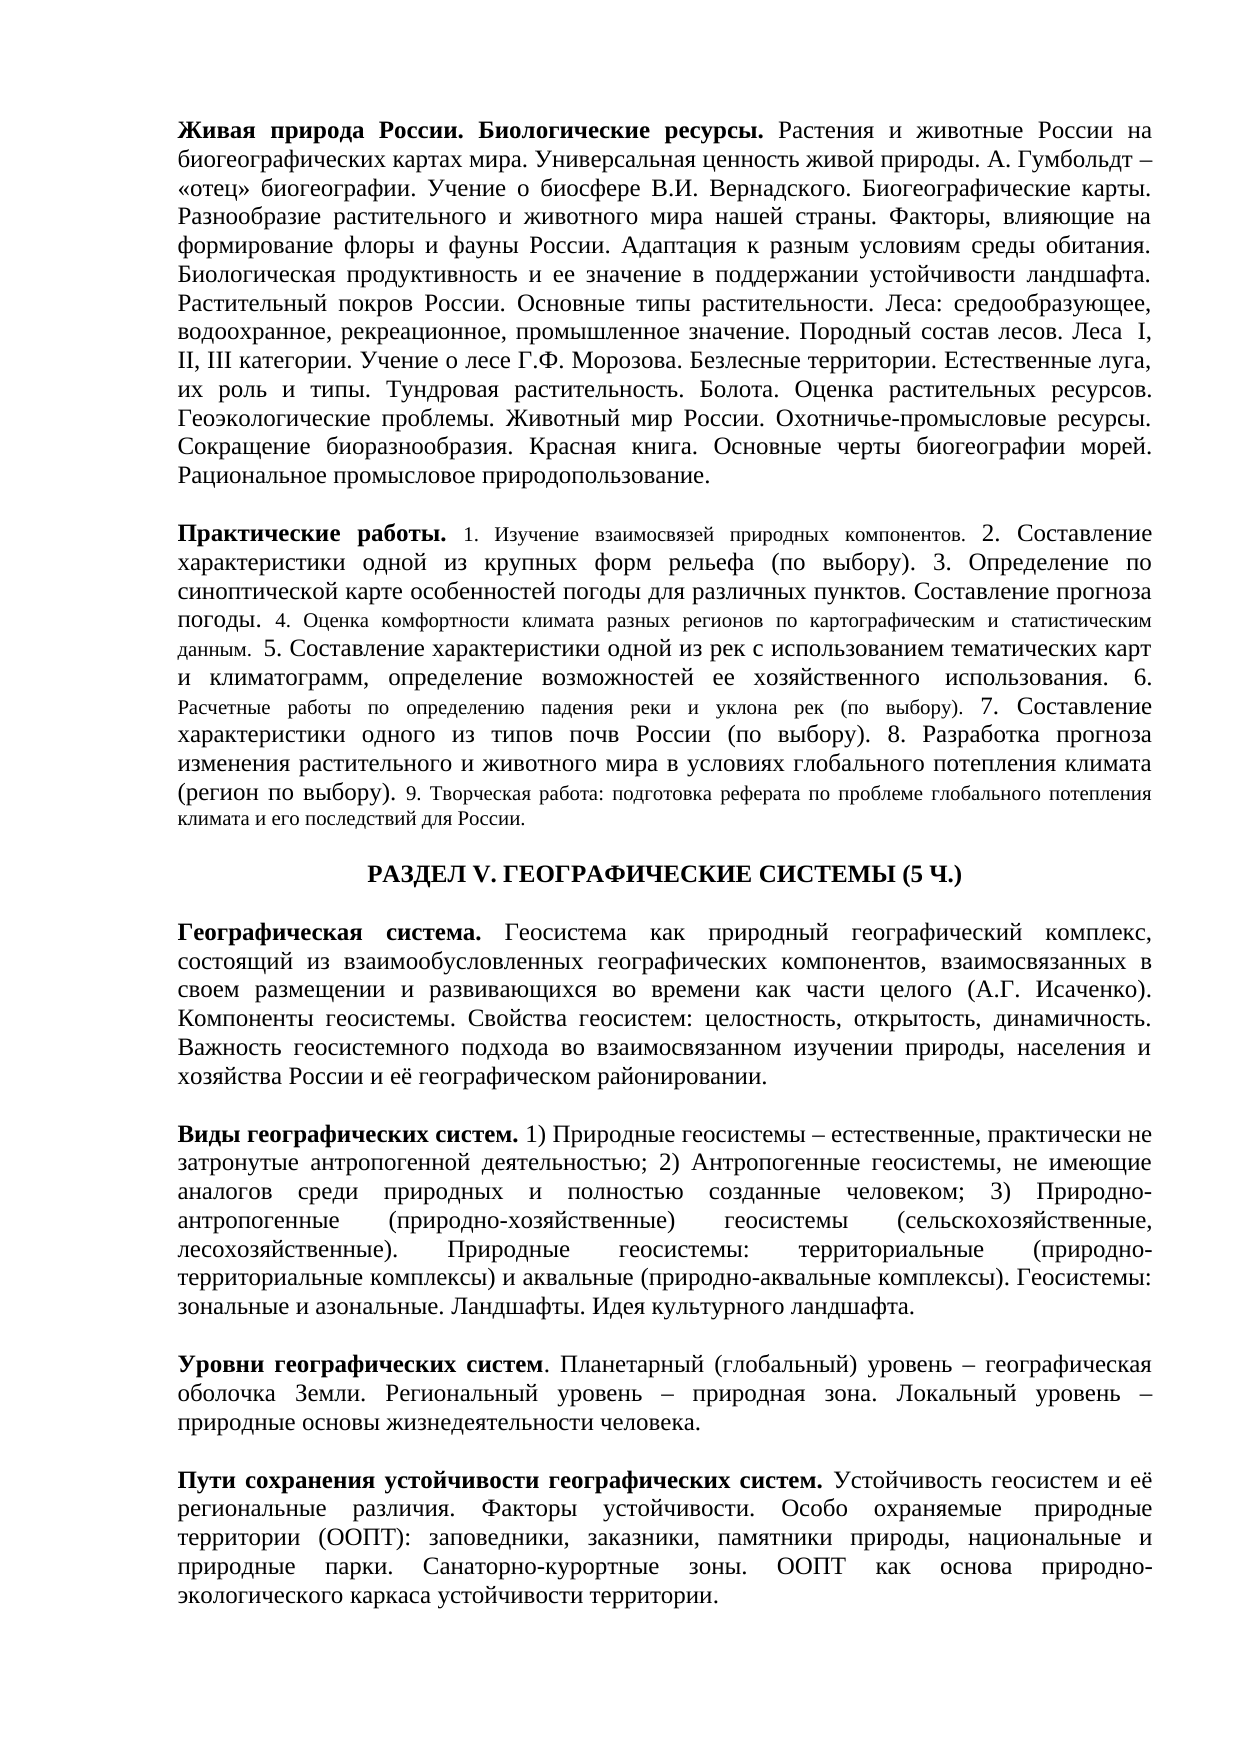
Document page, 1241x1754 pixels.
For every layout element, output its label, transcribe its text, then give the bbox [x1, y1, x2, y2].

text Живая природа России. Биологические ресурсы. Растения и животные России на биогеографических картах мира. Универсальная ценность живой природы. А. Гумбольдт – [177, 115, 1152, 173]
subtitle РАЗДЕЛ V. ГЕОГРАФИЧЕСКИЕ СИСТЕМЫ (5 Ч.) [213, 859, 1116, 888]
text Виды географических систем. 1) Природные геосистемы – естественные, практически не затронутые антропогенной деятельностью; 2) Антропогенные геосистемы, не имеющие аналогов среди природных и полностью созданные человеком; 3) Природно- антропогенные (природно-хозяйственные) геосистемы (сельскохозяйственные, лесохозяйственные). Природные геосистемы: территориальные (природно- территориальные комплексы) и аквальные (природно-аквальные комплексы). Геосистемы: зональные и азональные. Ландшафты. Идея культурного ландшафта. [177, 1119, 1152, 1320]
text Пути сохранения устойчивости географических систем. Устойчивость геосистем и её региональные различия. Факторы устойчивости. Особо охраняемые природные территории (ООПТ): заповедники, заказники, памятники природы, национальные и природные парки. Санаторно-курортные зоны. ООПТ как основа природно- экологического каркаса устойчивости территории. [177, 1465, 1153, 1608]
text «отец» биогеографии. Учение о биосфере В.И. Вернадского. Биогеографические карты. Разнообразие растительного и животного мира нашей страны. Факторы, влияющие на формирование флоры и фауны России. Адаптация к разным условиям среды обитания. Биологическая продуктивность и ее значение в поддержании устойчивости ландшафта. Растительный покров России. Основные типы растительности. Леса: средообразующее, водоохранное, рекреационное, промышленное значение. Породный состав лесов. Леса I, II, III категории. Учение о лесе Г.Ф. Морозова. Безлесные территории. Естественные луга, их роль и типы. Тундровая растительность. Болота. Оценка растительных ресурсов. Геоэкологические проблемы. Животный мир России. Охотничье-промысловые ресурсы. Сокращение биоразнообразия. Красная книга. Основные черты биогеографии морей. Рациональное промысловое природопользование. [177, 173, 1152, 489]
text Уровни географических систем. Планетарный (глобальный) уровень – географическая оболочка Земли. Региональный уровень – природная зона. Локальный уровень – природные основы жизнедеятельности человека. [177, 1349, 1152, 1435]
text Географическая система. Геосистема как природный географический комплекс, состоящий из взаимообусловленных географических компонентов, взаимосвязанных в своем размещении и развивающихся во времени как части целого (А.Г. Исаченко). Компоненты геосистемы. Свойства геосистем: целостность, открытость, динамичность. Важность геосистемного подхода во взаимосвязанном изучении природы, населения и хозяйства России и её географическом районировании. [177, 917, 1152, 1089]
text Практические работы. 1. Изучение взаимосвязей природных компонентов. 2. Составление характеристики одной из крупных форм рельефа (по выбору). 3. Определение по синоптической карте особенностей погоды для различных пунктов. Составление прогноза погоды. 4. Оценка комфортности климата разных регионов по картографическим и статистическим данным. 5. Составление характеристики одной из рек с использованием тематических карт и климатограмм, определение возможностей ее хозяйственного использования. 6. Расчетные работы по определению падения реки и уклона рек (по выбору). 7. Составление характеристики одного из типов почв России (по выбору). 8. Разработка прогноза изменения растительного и животного мира в условиях глобального потепления климата (регион по выбору). 9. Творческая работа: подготовка реферата по проблеме глобального потепления климата и его последствий для России. [177, 518, 1152, 830]
